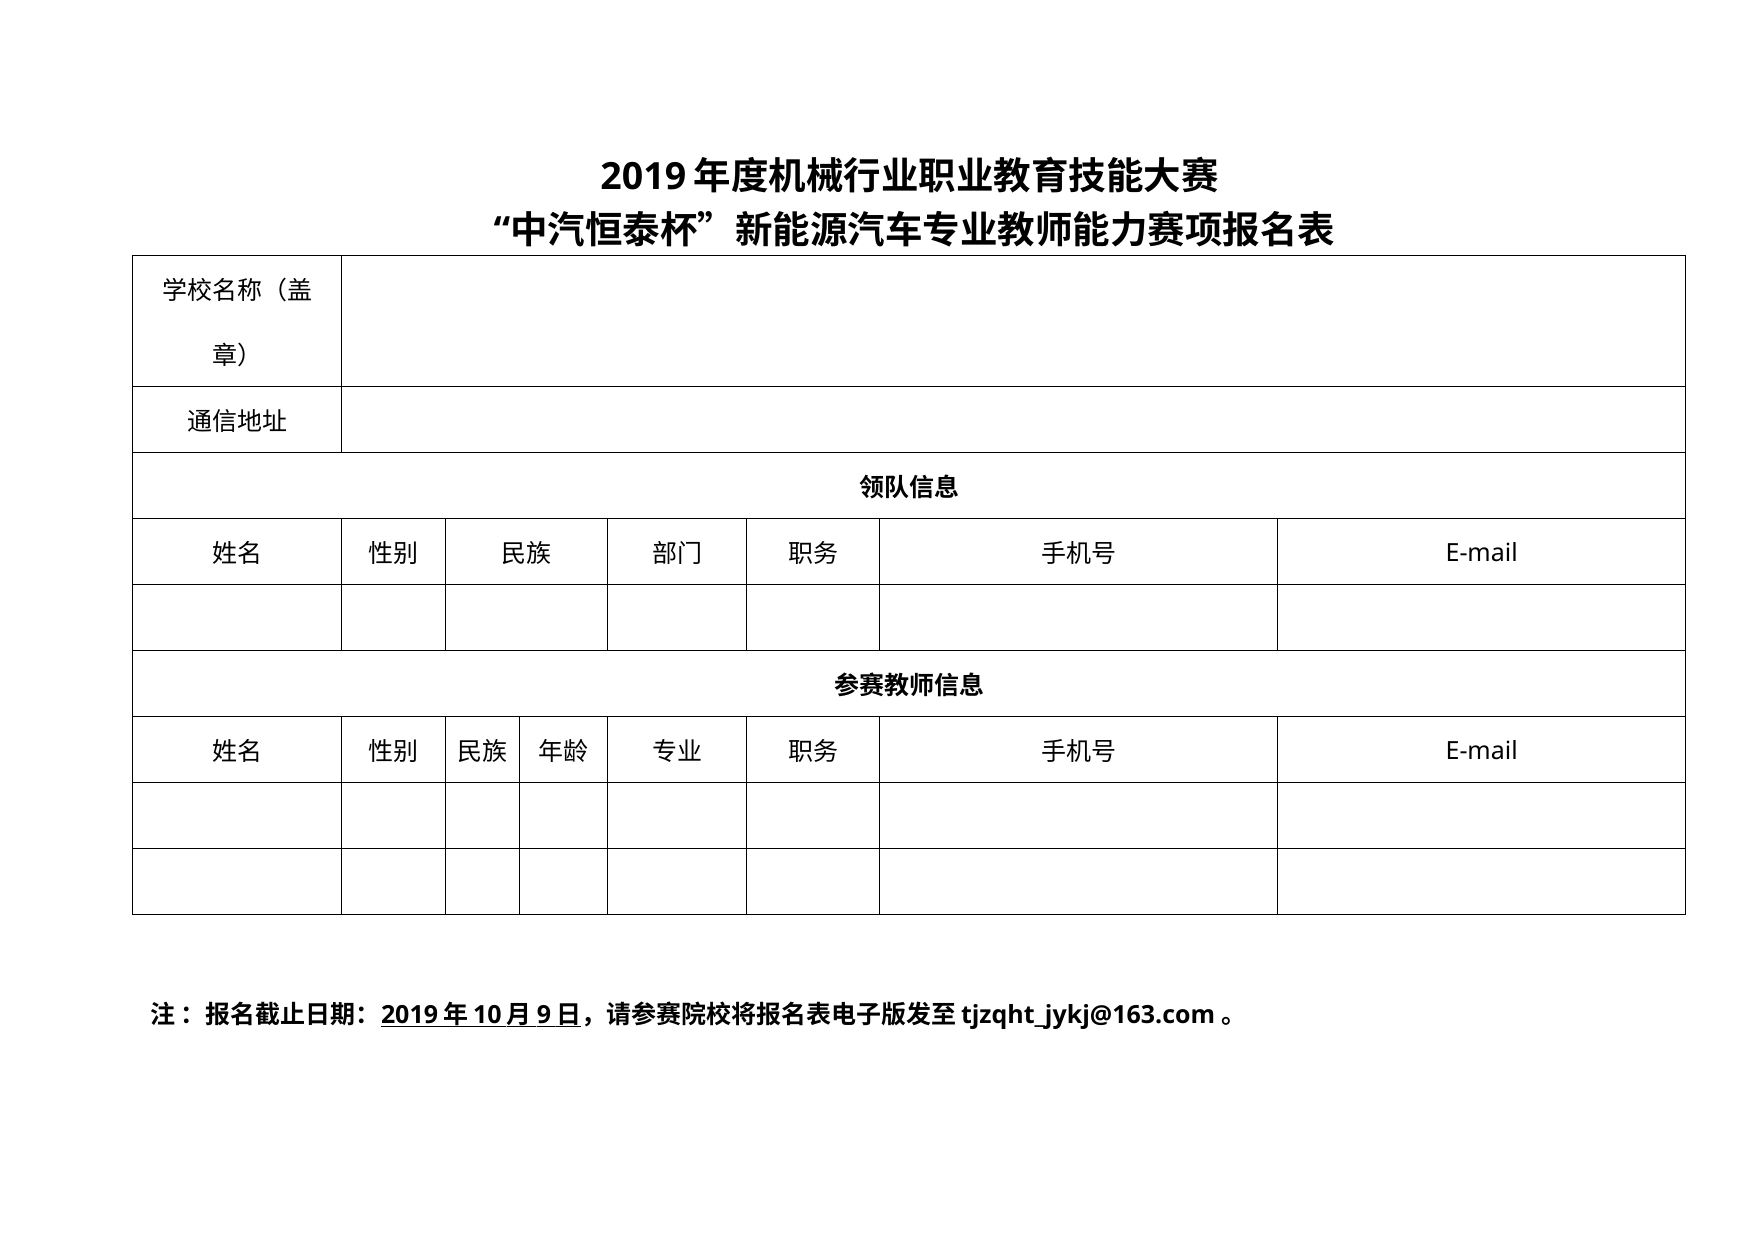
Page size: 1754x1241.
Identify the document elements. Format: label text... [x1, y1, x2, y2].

table_cell [608, 585, 746, 650]
table_cell [747, 849, 879, 914]
table_cell 职务 [747, 717, 879, 782]
table_cell [880, 783, 1277, 848]
table_cell [1278, 849, 1685, 914]
table_cell 通信地址 [133, 387, 341, 452]
table_cell [133, 585, 341, 650]
table_cell [520, 783, 607, 848]
table_cell [608, 783, 746, 848]
table_cell [446, 849, 519, 914]
table_cell [133, 849, 341, 914]
table_cell 参赛教师信息 [133, 651, 1685, 716]
table_cell E-mail [1278, 519, 1685, 584]
table_cell [133, 783, 341, 848]
table_cell [747, 783, 879, 848]
table_cell [342, 387, 1685, 452]
table_cell [1278, 585, 1685, 650]
table_header 学校名称（盖章） [133, 256, 341, 386]
table_cell [608, 849, 746, 914]
table_cell 手机号 [880, 717, 1277, 782]
table_cell [446, 585, 607, 650]
table_cell [880, 585, 1277, 650]
text “中汽恒泰杯”新能源汽车专业教师能力赛项报名表 [150, 200, 1668, 255]
table_cell [520, 849, 607, 914]
table_cell 性别 [342, 717, 445, 782]
table_cell 民族 [446, 717, 519, 782]
table_cell 领队信息 [133, 453, 1685, 518]
table_cell [446, 783, 519, 848]
text 2019年度机械行业职业教育技能大赛 [150, 146, 1668, 200]
table_cell E-mail [1278, 717, 1685, 782]
table_cell 姓名 [133, 519, 341, 584]
table_cell 专业 [608, 717, 746, 782]
table_cell [342, 585, 445, 650]
table_cell 年龄 [520, 717, 607, 782]
table_cell 姓名 [133, 717, 341, 782]
table_header [342, 256, 1685, 386]
table_cell [747, 585, 879, 650]
table_cell 性别 [342, 519, 445, 584]
text 注 ：报名截止日期：2019年10月9日，请参赛院校将报名表电子版发至tjzqht_jykj@163.com 。 [150, 980, 1668, 1045]
table_cell 手机号 [880, 519, 1277, 584]
table_cell [342, 849, 445, 914]
table_cell 部门 [608, 519, 746, 584]
table_cell 民族 [446, 519, 607, 584]
table_cell [880, 849, 1277, 914]
table_cell [342, 783, 445, 848]
table_cell [1278, 783, 1685, 848]
table_cell 职务 [747, 519, 879, 584]
